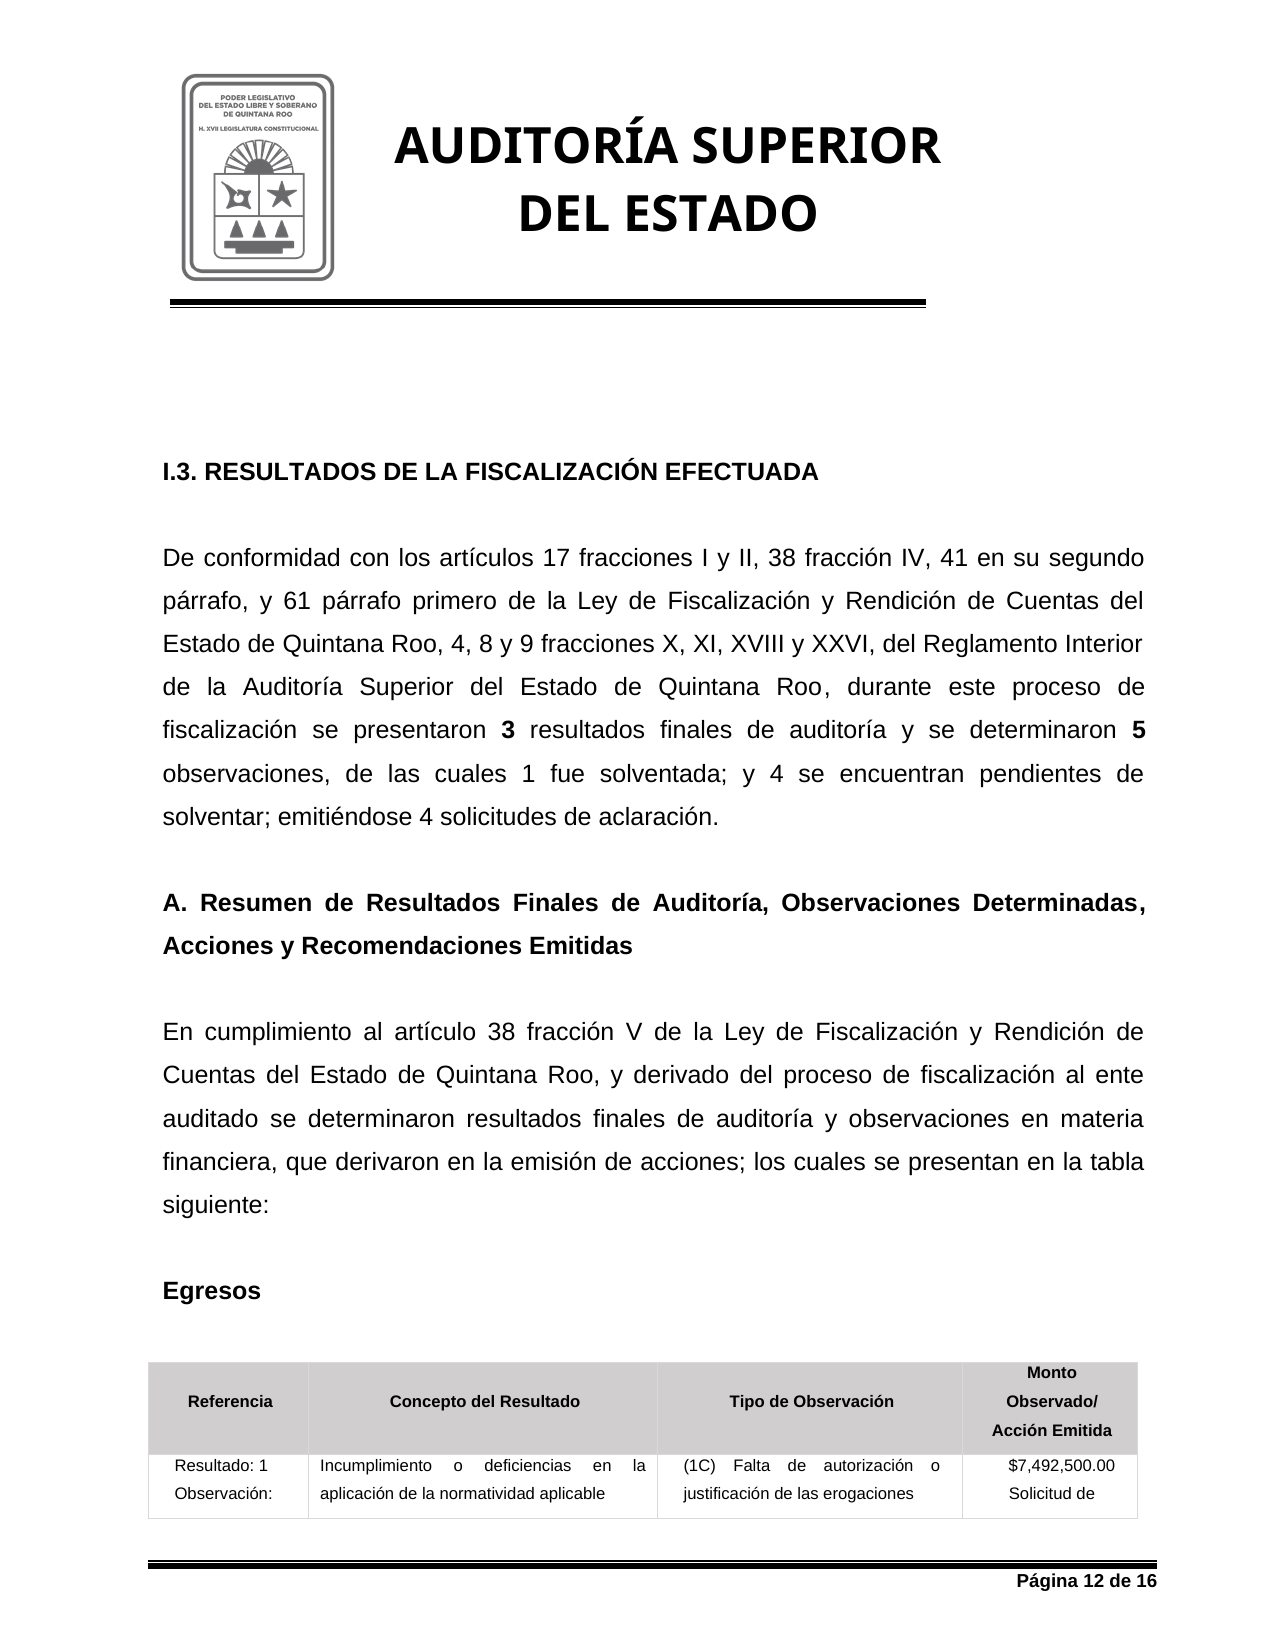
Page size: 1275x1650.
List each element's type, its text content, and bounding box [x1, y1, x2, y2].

text Egresos [162, 1276, 1146, 1305]
table_header Tipo de Observación [658, 1363, 962, 1454]
picture [176, 68, 340, 287]
table_header Concepto del Resultado [309, 1363, 657, 1454]
table_cell (1C) Falta de autorización o justificación de las erogaciones [658, 1455, 962, 1517]
table_cell Incumplimiento o deficiencias en la aplicación de la normatividad aplicable [309, 1455, 657, 1517]
table_header Monto Observado/ Acción Emitida [963, 1363, 1137, 1454]
table_cell $7,492,500.00 Solicitud de Aclaración [963, 1455, 1137, 1517]
text I.3. RESULTADOS DE LA FISCALIZACIÓN EFECTUADA [162, 457, 1146, 485]
table_cell Resultado: 1 Observación: 1 [149, 1455, 308, 1517]
text A. Resumen de Resultados Finales de Auditoría, Observaciones Determinadas, Acciones y Recomendaciones Emitidas [162, 888, 1146, 960]
text En cumplimiento al artículo 38 fracción V de la Ley de Fiscalización y Rendición de Cuentas del Estado de Quintana Roo, y derivado del proceso de fiscalización al ente auditado se determinaron resultados finales de auditoría y observaciones en materia financiera, que derivaron en la emisión de acciones; los cuales se presentan en la tabla siguiente: [162, 1017, 1146, 1218]
text De conformidad con los artículos 17 fracciones I y II, 38 fracción IV, 41 en su segundo párrafo, y 61 párrafo primero de la Ley de Fiscalización y Rendición de Cuentas del Estado de Quintana Roo, 4, 8 y 9 fracciones X, XI, XVIII y XXVI, del Reglamento Interior de la Auditoría Superior del Estado de Quintana Roo, durante este proceso de fiscalización se presentaron 3 resultados finales de auditoría y se determinaron 5 observaciones, de las cuales 1 fue solventada; y 4 se encuentran pendientes de solventar; emitiéndose 4 solicitudes de aclaración. [162, 543, 1146, 830]
table_header Referencia [149, 1363, 308, 1454]
